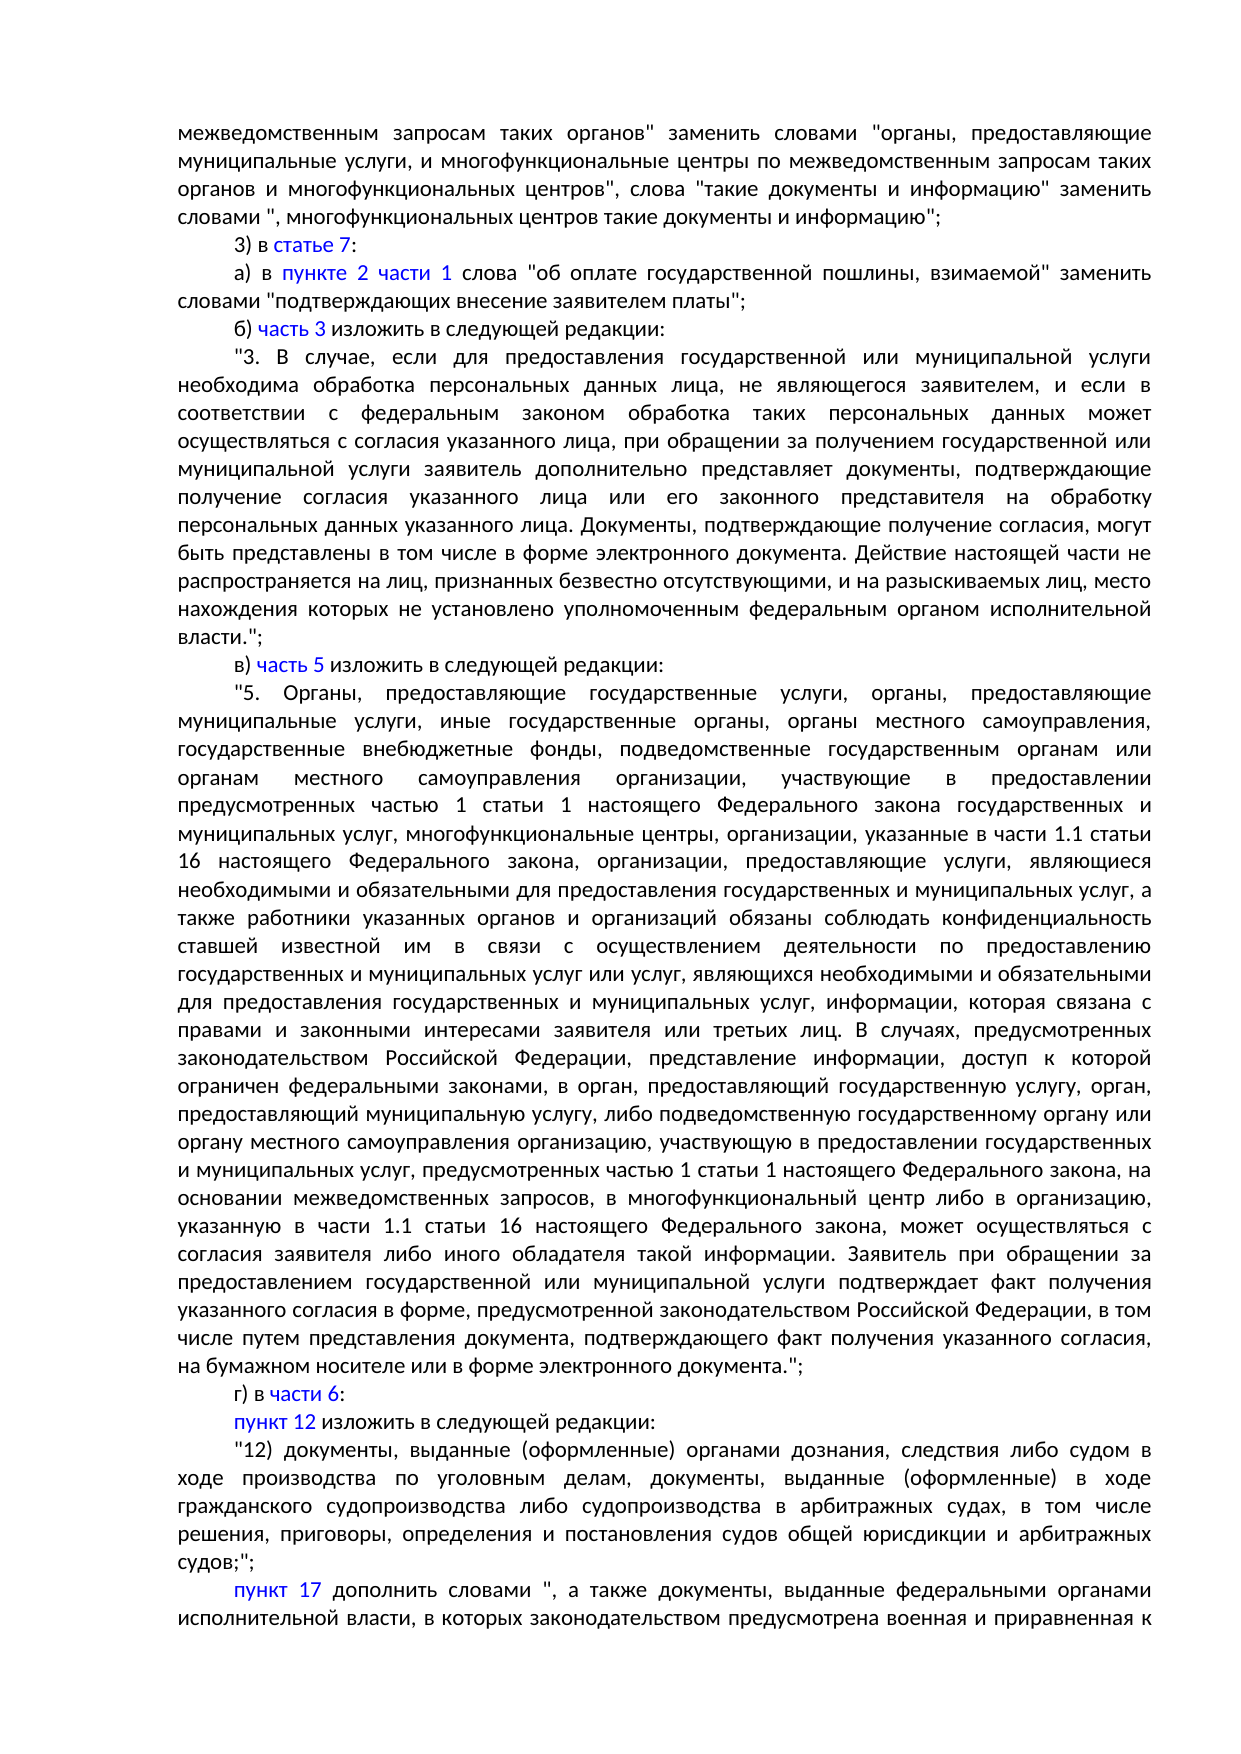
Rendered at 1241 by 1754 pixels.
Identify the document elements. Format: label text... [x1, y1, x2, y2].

text б) часть 3 изложить в следующей редакции: [177, 314, 1152, 342]
text "12) документы, выданные (оформленные) органами дознания, следствия либо судом в ходе производства по уголовным делам, документы, выданные (оформленные) в ходе гражданского судопроизводства либо судопроизводства в арбитражных судах, в том числе решения, приговоры, определения и постановления судов общей юрисдикции и арбитражных судов;"; [177, 1435, 1152, 1575]
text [177, 118, 1152, 230]
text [177, 1575, 1152, 1631]
text г) в части 6: [177, 1379, 1152, 1407]
text 3) в статье 7: [177, 230, 1152, 258]
text а) в пункте 2 части 1 слова "об оплате государственной пошлины, взимаемой" заменить словами "подтверждающих внесение заявителем платы"; [177, 258, 1152, 314]
text пункт 12 изложить в следующей редакции: [177, 1407, 1152, 1435]
text "5. Органы, предоставляющие государственные услуги, органы, предоставляющие муниципальные услуги, иные государственные органы, органы местного самоуправления, государственные внебюджетные фонды, подведомственные государственным органам или органам местного самоуправления организации, участвующие в предоставлении предусмотренных частью 1 статьи 1 настоящего Федерального закона государственных и муниципальных услуг, многофункциональные центры, организации, указанные в части 1.1 статьи 16 настоящего Федерального закона, организации, предоставляющие услуги, являющиеся необходимыми и обязательными для предоставления государственных и муниципальных услуг, а также работники указанных органов и организаций обязаны соблюдать конфиденциальность ставшей известной им в связи с осуществлением деятельности по предоставлению государственных и муниципальных услуг или услуг, являющихся необходимыми и обязательными для предоставления государственных и муниципальных услуг, информации, которая связана с правами и законными интересами заявителя или третьих лиц. В случаях, предусмотренных законодательством Российской Федерации, представление информации, доступ к которой ограничен федеральными законами, в орган, предоставляющий государственную услугу, орган, предоставляющий муниципальную услугу, либо подведомственную государственному органу или органу местного самоуправления организацию, участвующую в предоставлении государственных и муниципальных услуг, предусмотренных частью 1 статьи 1 настоящего Федерального закона, на основании межведомственных запросов, в многофункциональный центр либо в организацию, указанную в части 1.1 статьи 16 настоящего Федерального закона, может осуществляться с согласия заявителя либо иного обладателя такой информации. Заявитель при обращении за предоставлением государственной или муниципальной услуги подтверждает факт получения указанного согласия в форме, предусмотренной законодательством Российской Федерации, в том числе путем представления документа, подтверждающего факт получения указанного согласия, на бумажном носителе или в форме электронного документа."; [177, 678, 1152, 1379]
text "3. В случае, если для предоставления государственной или муниципальной услуги необходима обработка персональных данных лица, не являющегося заявителем, и если в соответствии с федеральным законом обработка таких персональных данных может осуществляться с согласия указанного лица, при обращении за получением государственной или муниципальной услуги заявитель дополнительно представляет документы, подтверждающие получение согласия указанного лица или его законного представителя на обработку персональных данных указанного лица. Документы, подтверждающие получение согласия, могут быть представлены в том числе в форме электронного документа. Действие настоящей части не распространяется на лиц, признанных безвестно отсутствующими, и на разыскиваемых лиц, место нахождения которых не установлено уполномоченным федеральным органом исполнительной власти."; [177, 342, 1152, 651]
text в) часть 5 изложить в следующей редакции: [177, 651, 1152, 678]
